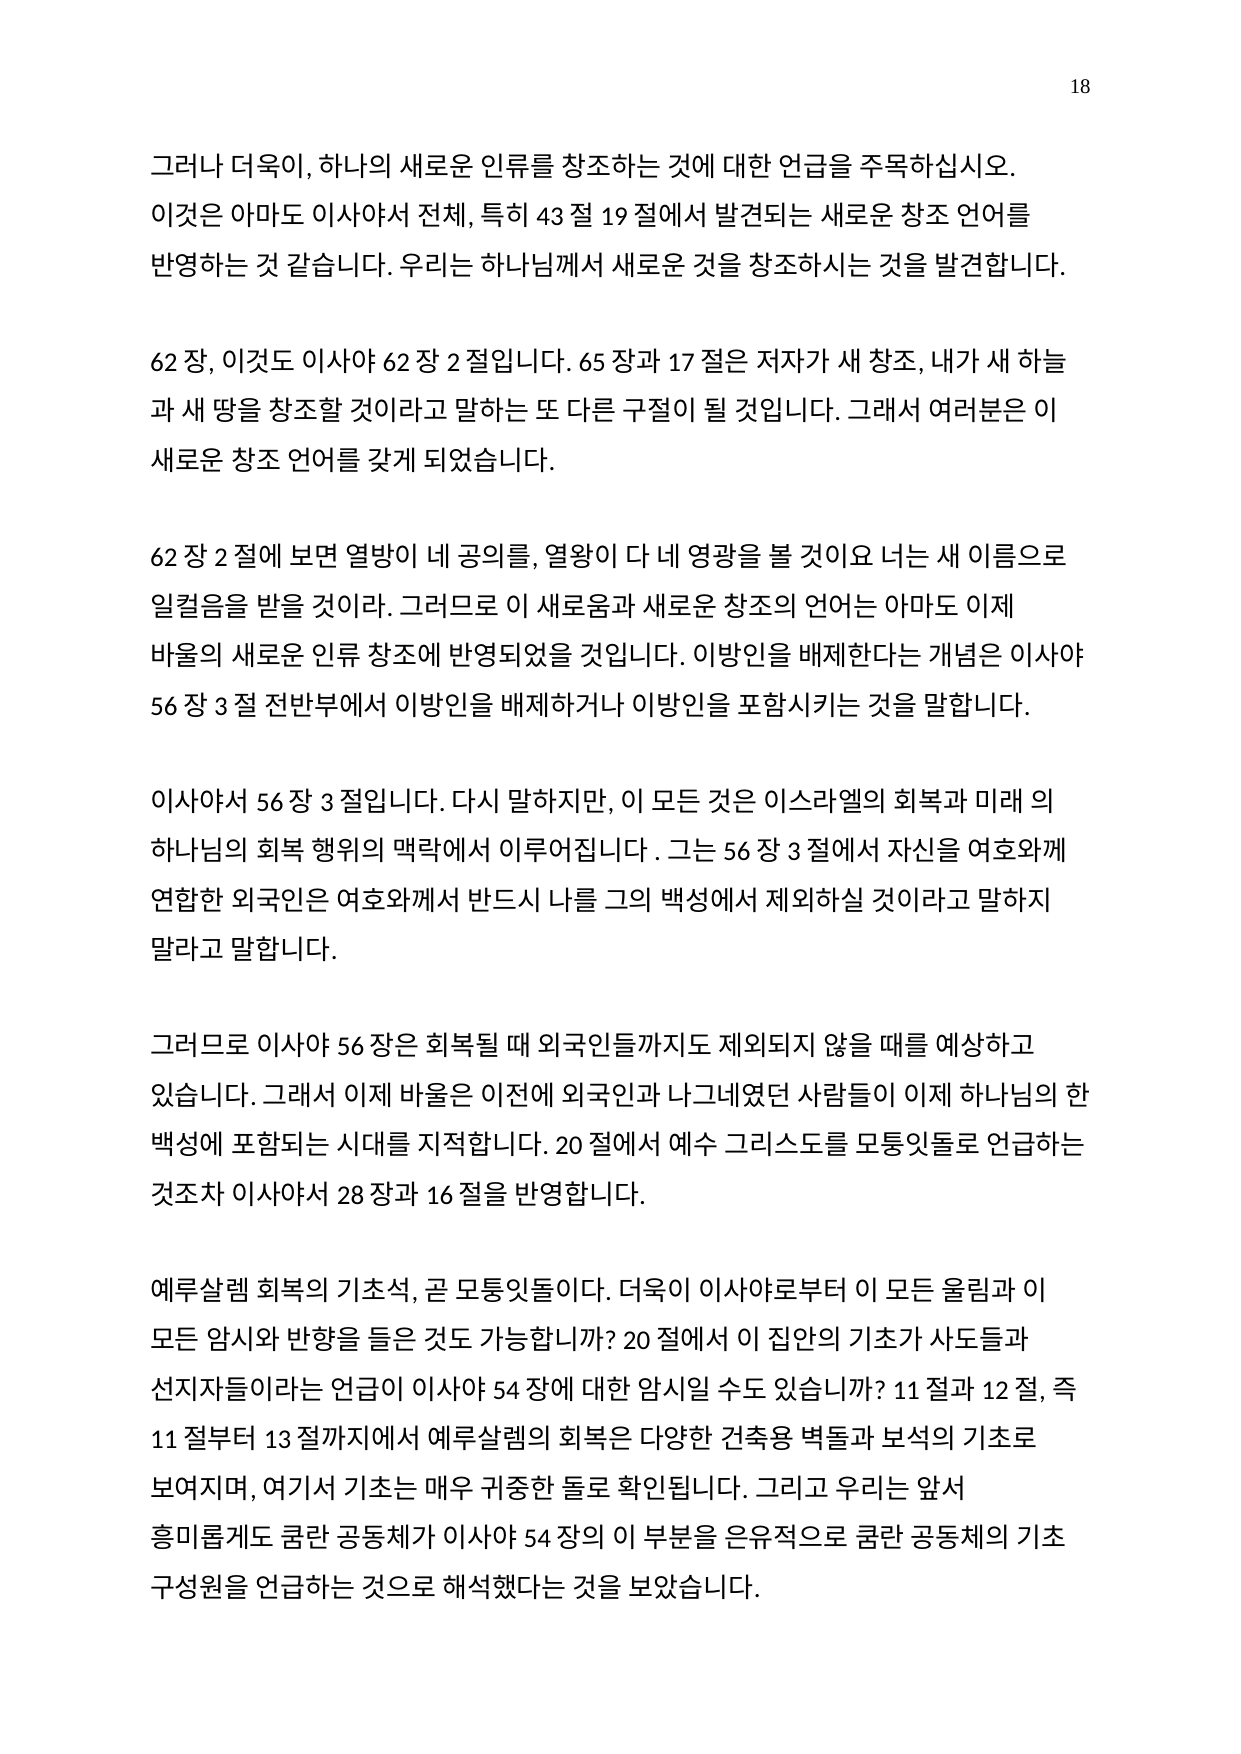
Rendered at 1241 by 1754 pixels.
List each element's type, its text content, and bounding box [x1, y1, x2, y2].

text 그러므로 이사야 56장은 회복될 때 외국인들까지도 제외되지 않을 때를 예상하고 있습니다. 그래서 이제 바울은 이전에 외국인과 나그네였던 사람들이 이제 하나님의 한 백성에 포함되는 시대를 지적합니다. 20절에서 예수 그리스도를 모퉁잇돌로 언급하는 것조차 이사야서 28장과 16절을 반영합니다. [150, 1029, 1090, 1211]
text 62장, 이것도 이사야 62장 2절입니다. 65장과 17절은 저자가 새 창조, 내가 새 하늘 과 새 땅을 창조할 것이라고 말하는 또 다른 구절이 될 것입니다. 그래서 여러분은 이 새로운 창조 언어를 갖게 되었습니다. [150, 345, 1090, 477]
text 그러나 더욱이, 하나의 새로운 인류를 창조하는 것에 대한 언급을 주목하십시오. 이것은 아마도 이사야서 전체, 특히 43절 19절에서 발견되는 새로운 창조 언어를 반영하는 것 같습니다. 우리는 하나님께서 새로운 것을 창조하시는 것을 발견합니다. [150, 150, 1090, 282]
text 예루살렘 회복의 기초석, 곧 모퉁잇돌이다. 더욱이 이사야로부터 이 모든 울림과 이 모든 암시와 반향을 들은 것도 가능합니까? 20절에서 이 집안의 기초가 사도들과 선지자들이라는 언급이 이사야 54장에 대한 암시일 수도 있습니까? 11절과 12절, 즉 11절부터 13절까지에서 예루살렘의 회복은 다양한 건축용 벽돌과 보석의 기초로 보여지며, 여기서 기초는 매우 귀중한 돌로 확인됩니다. 그리고 우리는 앞서 흥미롭게도 쿰란 공동체가 이사야 54장의 이 부분을 은유적으로 쿰란 공동체의 기초 구성원을 언급하는 것으로 해석했다는 것을 보았습니다. [150, 1274, 1090, 1604]
text 이사야서 56장 3절입니다. 다시 말하지만, 이 모든 것은 이스라엘의 회복과 미래 의 하나님의 회복 행위의 맥락에서 이루어집니다 . 그는 56장 3절에서 자신을 여호와께 연합한 외국인은 여호와께서 반드시 나를 그의 백성에서 제외하실 것이라고 말하지 말라고 말합니다. [150, 785, 1090, 966]
text 62장 2절에 보면 열방이 네 공의를, 열왕이 다 네 영광을 볼 것이요 너는 새 이름으로 일컬음을 받을 것이라. 그러므로 이 새로움과 새로운 창조의 언어는 아마도 이제 바울의 새로운 인류 창조에 반영되었을 것입니다. 이방인을 배제한다는 개념은 이사야 56장 3절 전반부에서 이방인을 배제하거나 이방인을 포함시키는 것을 말합니다. [150, 540, 1090, 722]
